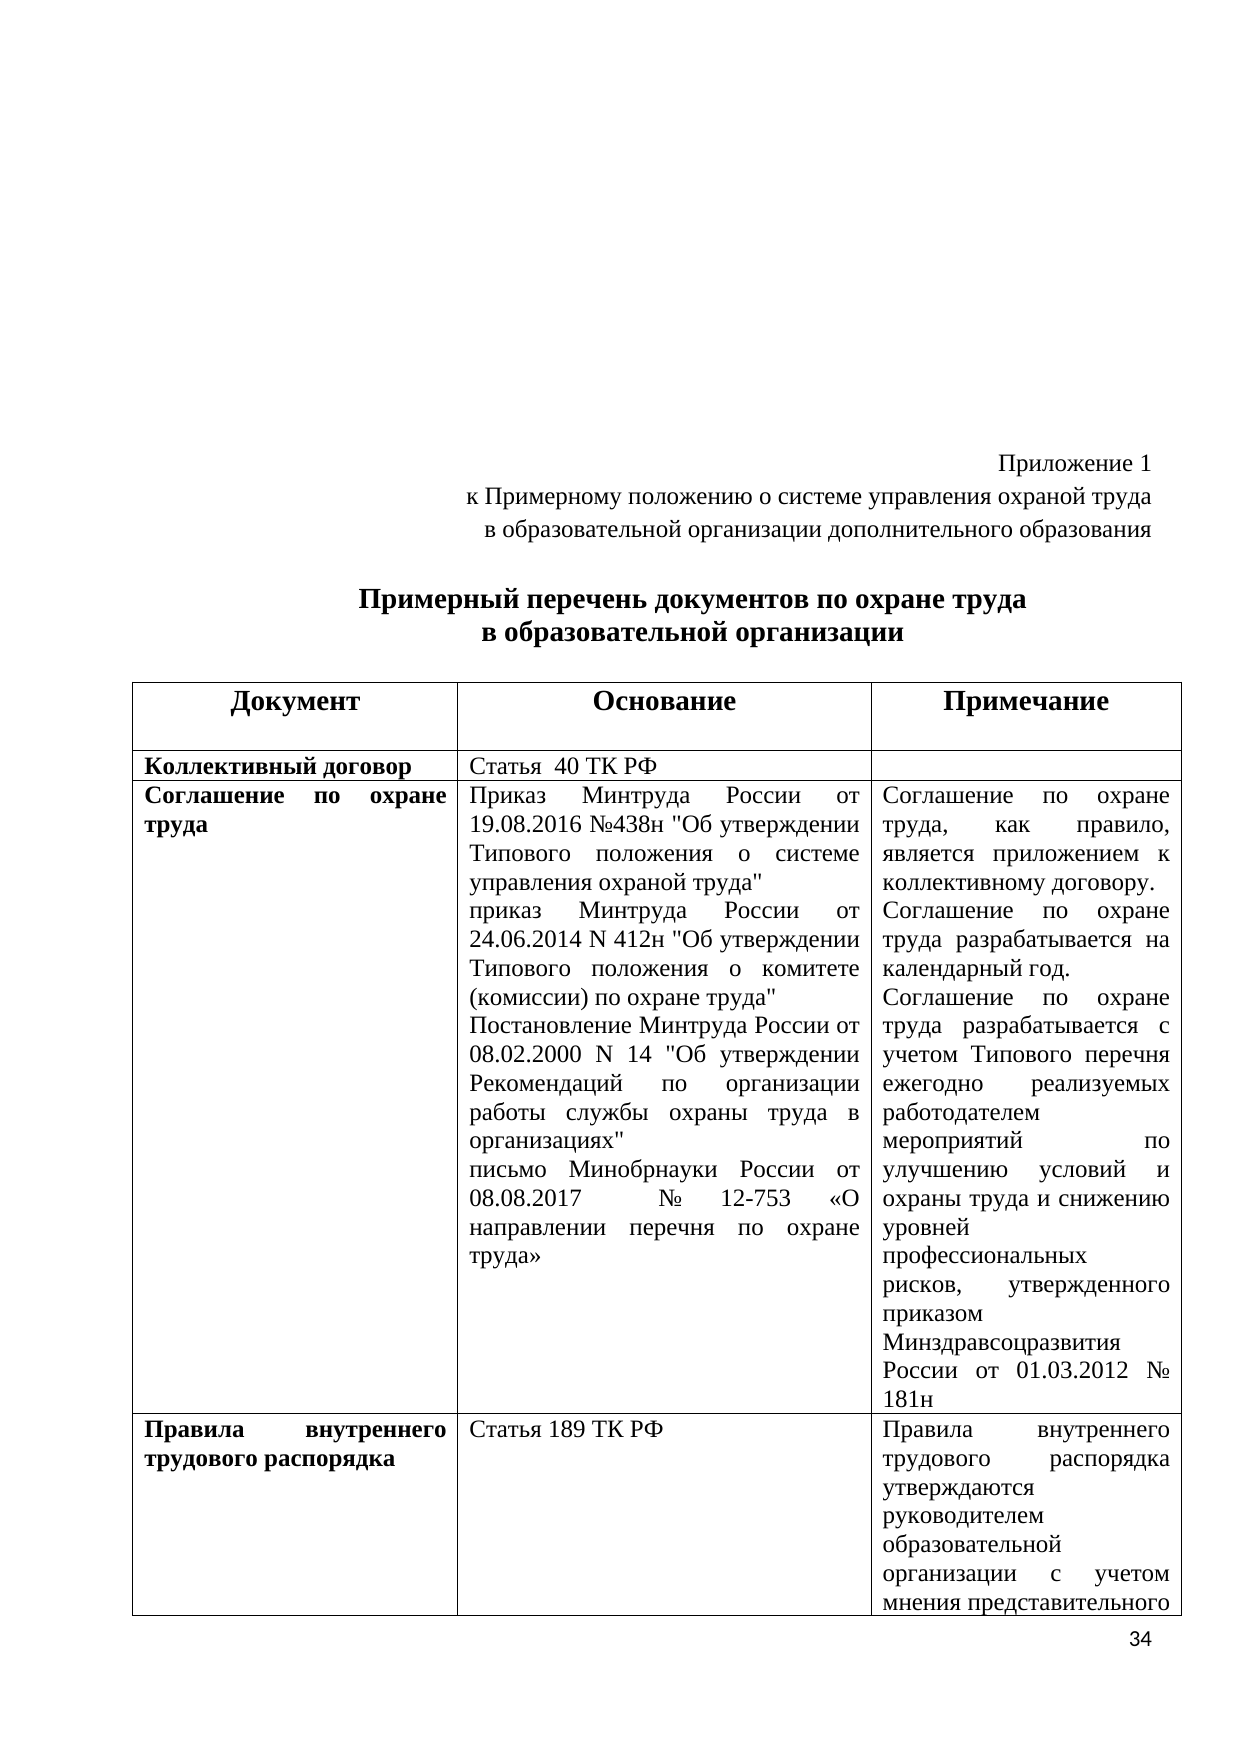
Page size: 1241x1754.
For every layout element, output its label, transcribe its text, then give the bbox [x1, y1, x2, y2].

table_cell Соглашение по охране труда, как правило, является приложением к коллективному договору. Соглашение по охране труда разрабатывается на календарный год. Соглашение по охране труда разрабатывается с учетом Типового перечня ежегодно реализуемых работодателем мероприятий по улучшению условий и охраны труда и снижению уровней профессиональных рисков, утвержденного приказом Минздравсоцразвития России от 01.03.2012 № 181н [872, 781, 1181, 1413]
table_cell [133, 1414, 457, 1615]
text в образовательной организации дополнительного образования [177, 514, 1152, 543]
table_cell [872, 751, 1181, 779]
text Примерный перечень документов по охране труда [177, 581, 1152, 614]
text в образовательной организации [177, 614, 1152, 648]
table_cell Соглашение по охране труда [133, 781, 457, 1413]
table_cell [872, 1414, 1181, 1615]
table_cell Статья 40 ТК РФ [458, 751, 871, 779]
table_cell Статья 189 ТК РФ [458, 1414, 871, 1615]
table_header Примечание [872, 683, 1181, 750]
table_header Основание [458, 683, 871, 750]
table_header Документ [133, 683, 457, 750]
table_cell Коллективный договор [133, 751, 457, 779]
table_cell Приказ Минтруда России от 19.08.2016 №438н "Об утверждении Типового положения о системе управления охраной труда" приказ Минтруда России от 24.06.2014 N 412н "Об утверждении Типового положения о комитете (комиссии) по охране труда" Постановление Минтруда России от 08.02.2000 N 14 "Об утверждении Рекомендаций по организации работы службы охраны труда в организациях" письмо Минобрнауки России от 08.08.2017 № 12-753 «О направлении перечня по охране труда» [458, 781, 871, 1413]
text к Примерному положению о системе управления охраной труда [177, 481, 1152, 510]
text Приложение 1 [177, 448, 1152, 477]
